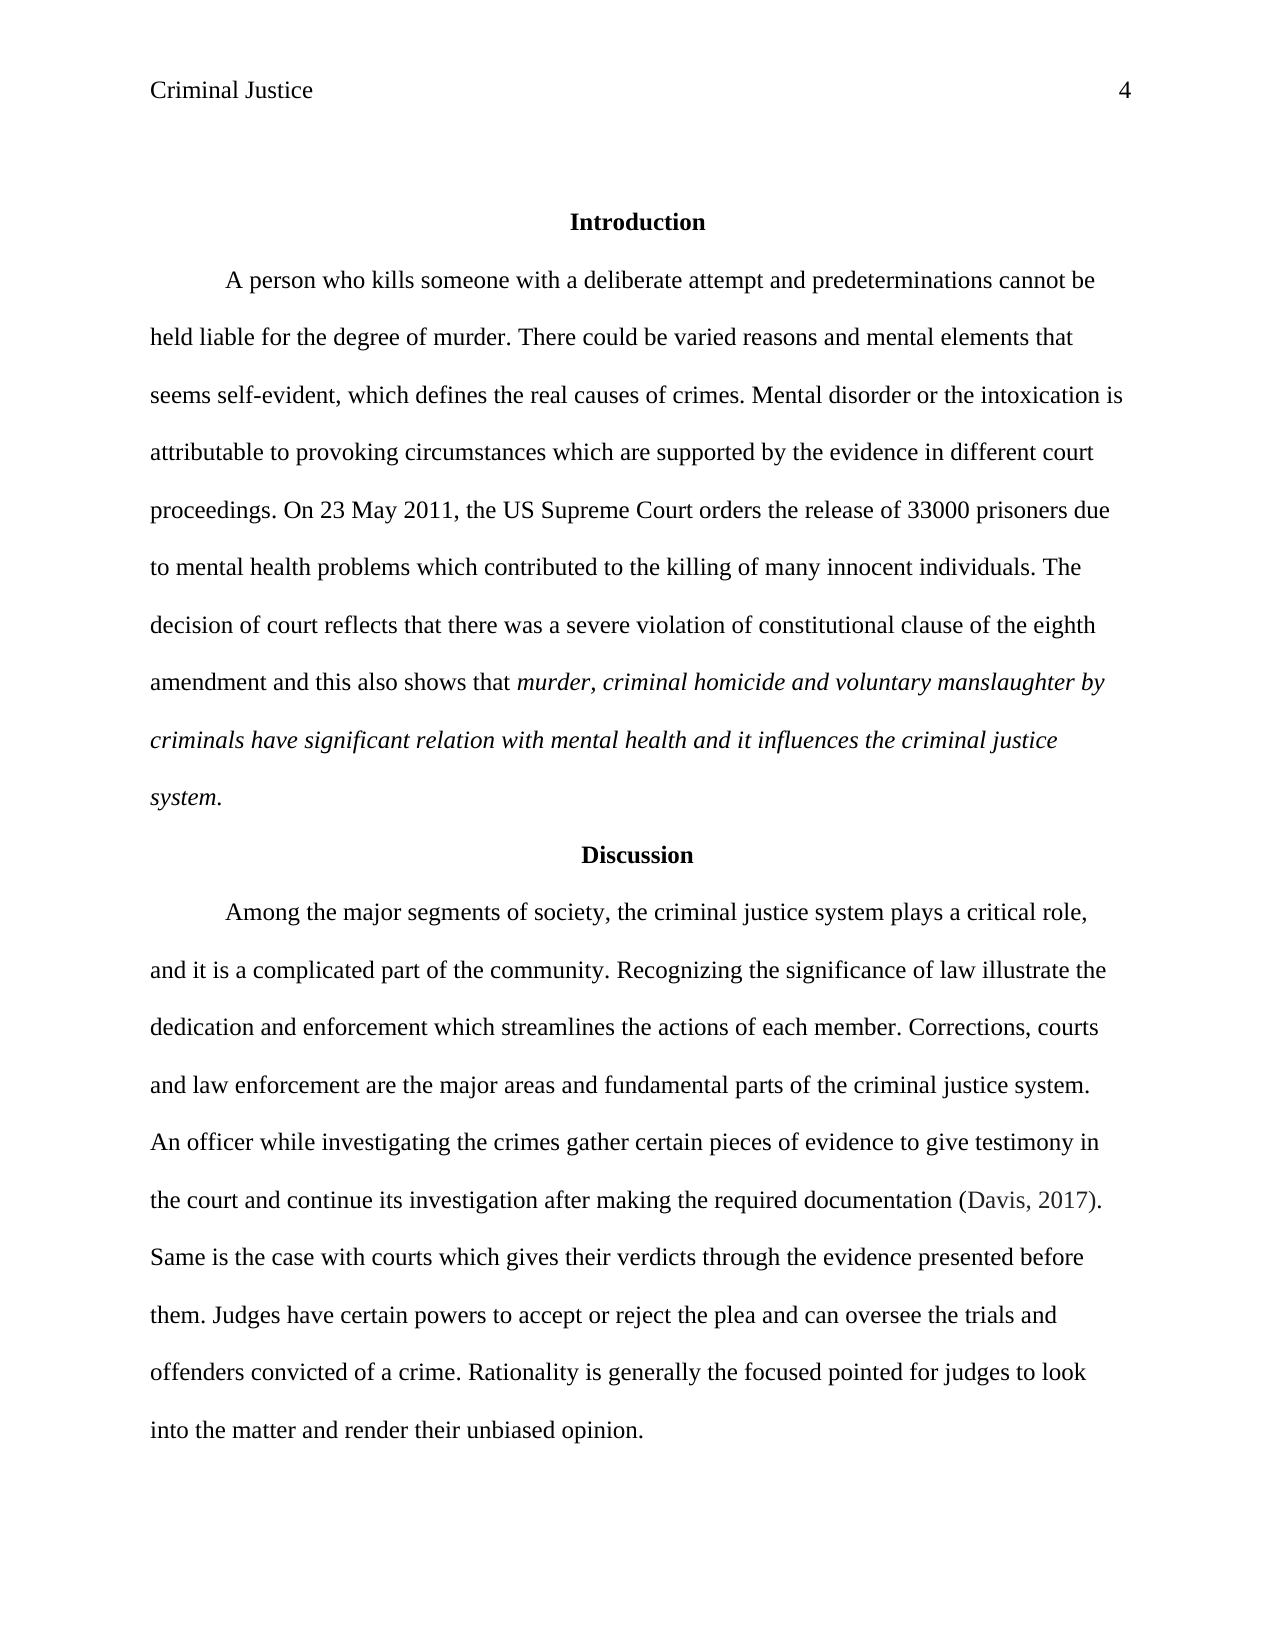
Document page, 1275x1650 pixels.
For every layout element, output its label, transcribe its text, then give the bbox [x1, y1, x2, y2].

text A person who kills someone with a deliberate attempt and predeterminations cannot be held liable for the degree of murder. There could be varied reasons and mental elements that seems self-evident, which defines the real causes of crimes. Mental disorder or the intoxication is attributable to provoking circumstances which are supported by the evidence in different court proceedings. On 23 May 2011, the US Supreme Court orders the release of 33000 prisoners due to mental health problems which contributed to the killing of many innocent individuals. The decision of court reflects that there was a severe violation of constitutional clause of the eighth amendment and this also shows that murder, criminal homicide and voluntary manslaughter by criminals have significant relation with mental health and it influences the criminal justice system. [150, 265, 1125, 811]
text Introduction [150, 207, 1125, 236]
text Discussion [150, 840, 1125, 869]
text Among the major segments of society, the criminal justice system plays a critical role, and it is a complicated part of the community. Recognizing the significance of law illustrate the dedication and enforcement which streamlines the actions of each member. Corrections, courts and law enforcement are the major areas and fundamental parts of the criminal justice system. An officer while investigating the crimes gather certain pieces of evidence to give testimony in the court and continue its investigation after making the required documentation (Davis, 2017). Same is the case with courts which gives their verdicts through the evidence presented before them. Judges have certain powers to accept or reject the plea and can oversee the trials and offenders convicted of a crime. Rationality is generally the focused pointed for judges to look into the matter and render their unbiased opinion. [150, 897, 1125, 1444]
